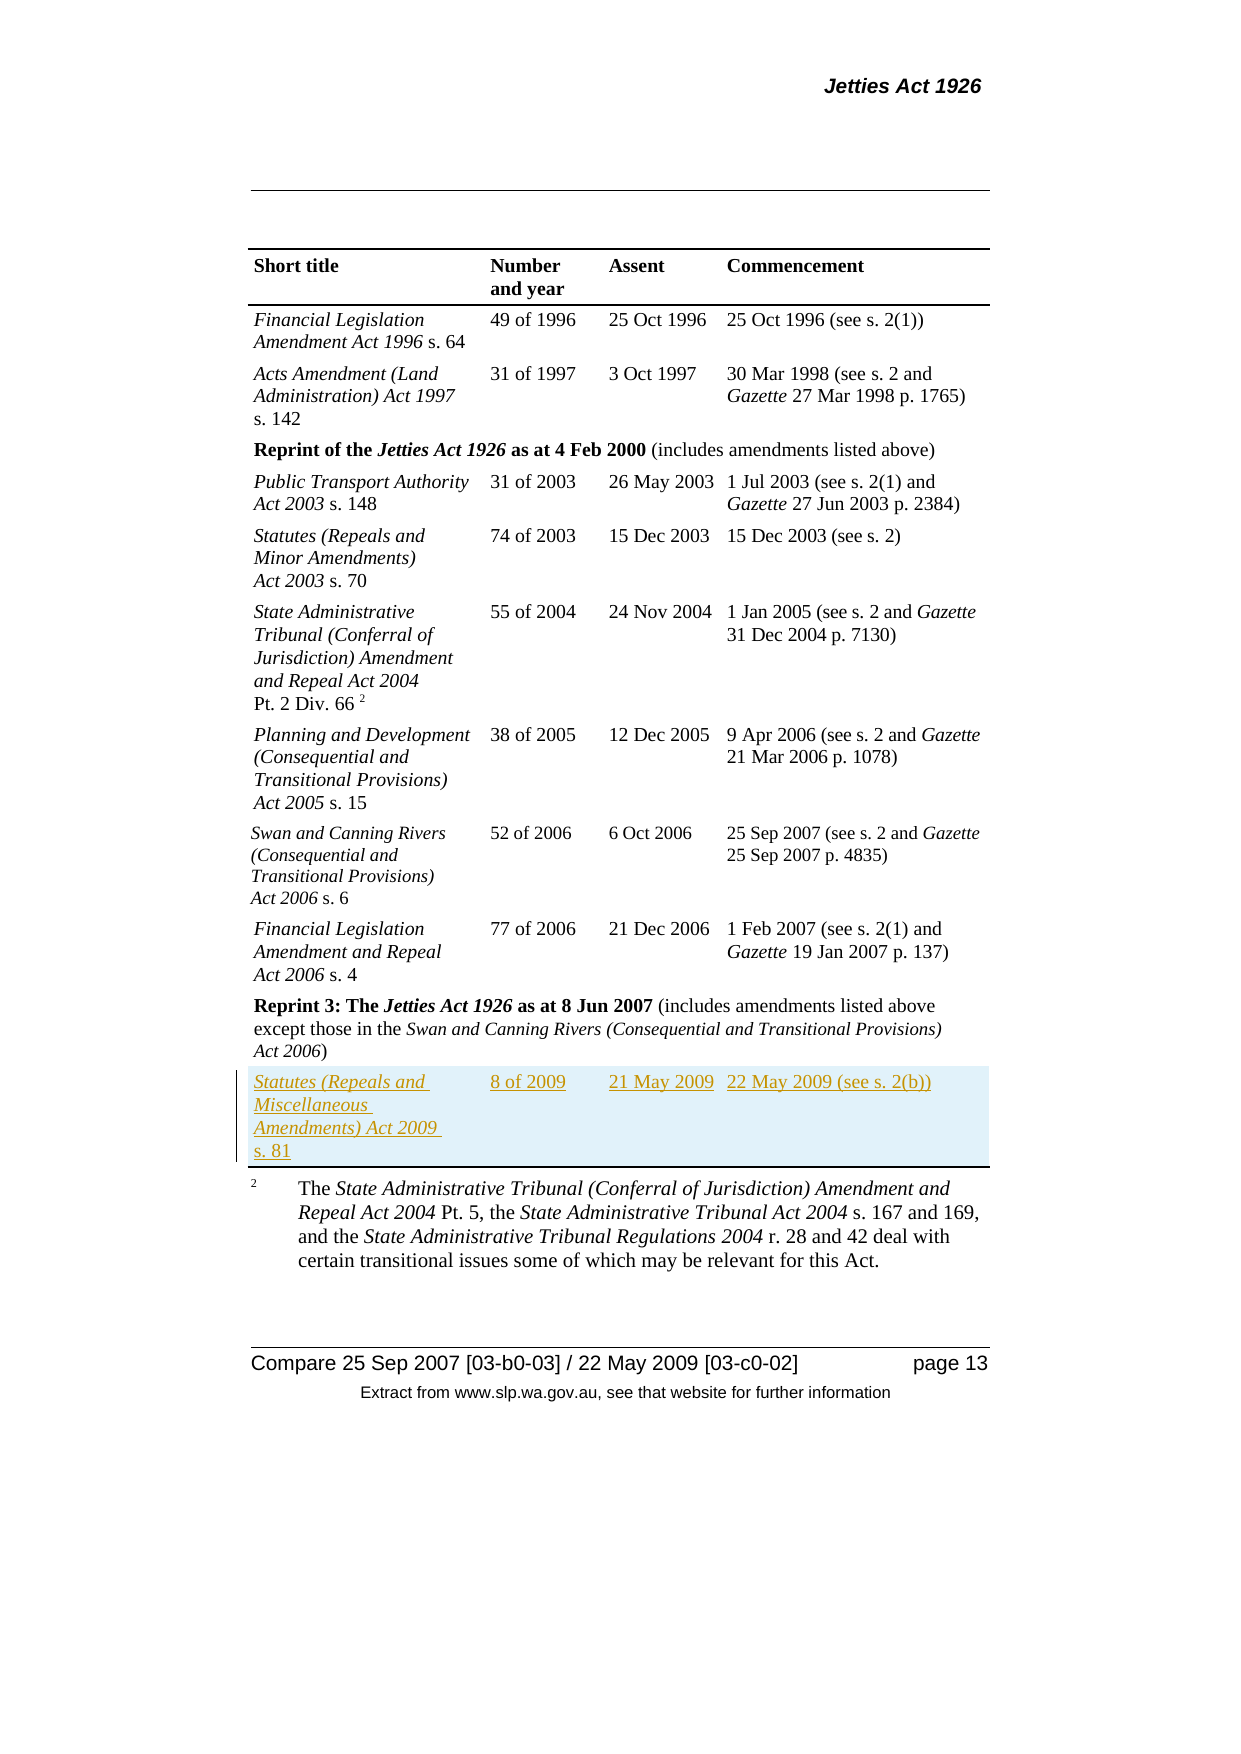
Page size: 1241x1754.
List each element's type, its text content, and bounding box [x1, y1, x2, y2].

table_cell 9 Apr 2006 (see s. 2 and Gazette 21 Mar 2006 p. 1078) [721, 719, 989, 818]
table_cell 25 Oct 1996 (see s. 2(1)) [721, 306, 989, 357]
table_cell 52 of 2006 [484, 818, 603, 913]
table_cell Planning and Development (Consequential and Transitional Provisions) Act 2005 s. 15 [248, 719, 484, 818]
table_cell Public Transport Authority Act 2003 s. 148 [248, 465, 484, 519]
table_cell 30 Mar 1998 (see s. 2 and Gazette 27 Mar 1998 p. 1765) [721, 358, 989, 434]
table_cell 12 Dec 2005 [603, 719, 721, 818]
table_cell 24 Nov 2004 [603, 596, 721, 718]
table_cell 15 Dec 2003 (see s. 2) [721, 519, 989, 596]
table_cell 1 Jul 2003 (see s. 2(1) and Gazette 27 Jun 2003 p. 2384) [721, 465, 989, 519]
table_cell 74 of 2003 [484, 519, 603, 596]
table_cell 1 Jan 2005 (see s. 2 and Gazette 31 Dec 2004 p. 7130) [721, 596, 989, 718]
table_cell Swan and Canning Rivers (Consequential and Transitional Provisions) Act 2006 s. 6 [248, 818, 484, 913]
table_cell 21 Dec 2006 [603, 913, 721, 989]
table_cell 38 of 2005 [484, 719, 603, 818]
table_header Assent [603, 250, 721, 303]
table_cell 3 Oct 1997 [603, 358, 721, 434]
table_cell 31 of 2003 [484, 465, 603, 519]
table_cell Acts Amendment (Land Administration) Act 1997 s. 142 [248, 358, 484, 434]
table_cell 77 of 2006 [484, 913, 603, 989]
table_cell 15 Dec 2003 [603, 519, 721, 596]
table_cell Statutes (Repeals and Minor Amendments) Act 2003 s. 70 [248, 519, 484, 596]
table_cell 26 May 2003 [603, 465, 721, 519]
table_cell State Administrative Tribunal (Conferral of Jurisdiction) Amendment and Repeal Act 2004 Pt. 2 Div. 66 2 [248, 596, 484, 718]
table_cell 25 Sep 2007 (see s. 2 and Gazette 25 Sep 2007 p. 4835) [721, 818, 989, 913]
text 2 The State Administrative Tribunal (Conferral of Jurisdiction) Amendment and Repeal Act 2004 Pt. 5, the State Administrative Tribunal Act 2004 s. 167 and 169, and the State Administrative Tribunal Regulations 2004 r. 28 and 42 deal with certain transitional issues some of which may be relevant for this Act. [251, 1176, 990, 1272]
table_cell Reprint of the Jetties Act 1926 as at 4 Feb 2000 (includes amendments listed above) [248, 434, 989, 465]
table_cell Financial Legislation Amendment Act 1996 s. 64 [248, 306, 484, 357]
table_cell 1 Feb 2007 (see s. 2(1) and Gazette 19 Jan 2007 p. 137) [721, 913, 989, 989]
table_cell Financial Legislation Amendment and Repeal Act 2006 s. 4 [248, 913, 484, 989]
table_cell 31 of 1997 [484, 358, 603, 434]
table_cell 55 of 2004 [484, 596, 603, 718]
table_cell 6 Oct 2006 [603, 818, 721, 913]
table_header Number and year [484, 250, 603, 303]
table_cell 25 Oct 1996 [603, 306, 721, 357]
table_header Short title [248, 250, 484, 303]
table_cell 49 of 1996 [484, 306, 603, 357]
table_header Commencement [721, 250, 989, 303]
table_cell Reprint 3: The Jetties Act 1926 as at 8 Jun 2007 (includes amendments listed above except those in the Swan and Canning Rivers (Consequential and Transitional Provisions) Act 2006) [248, 990, 989, 1066]
